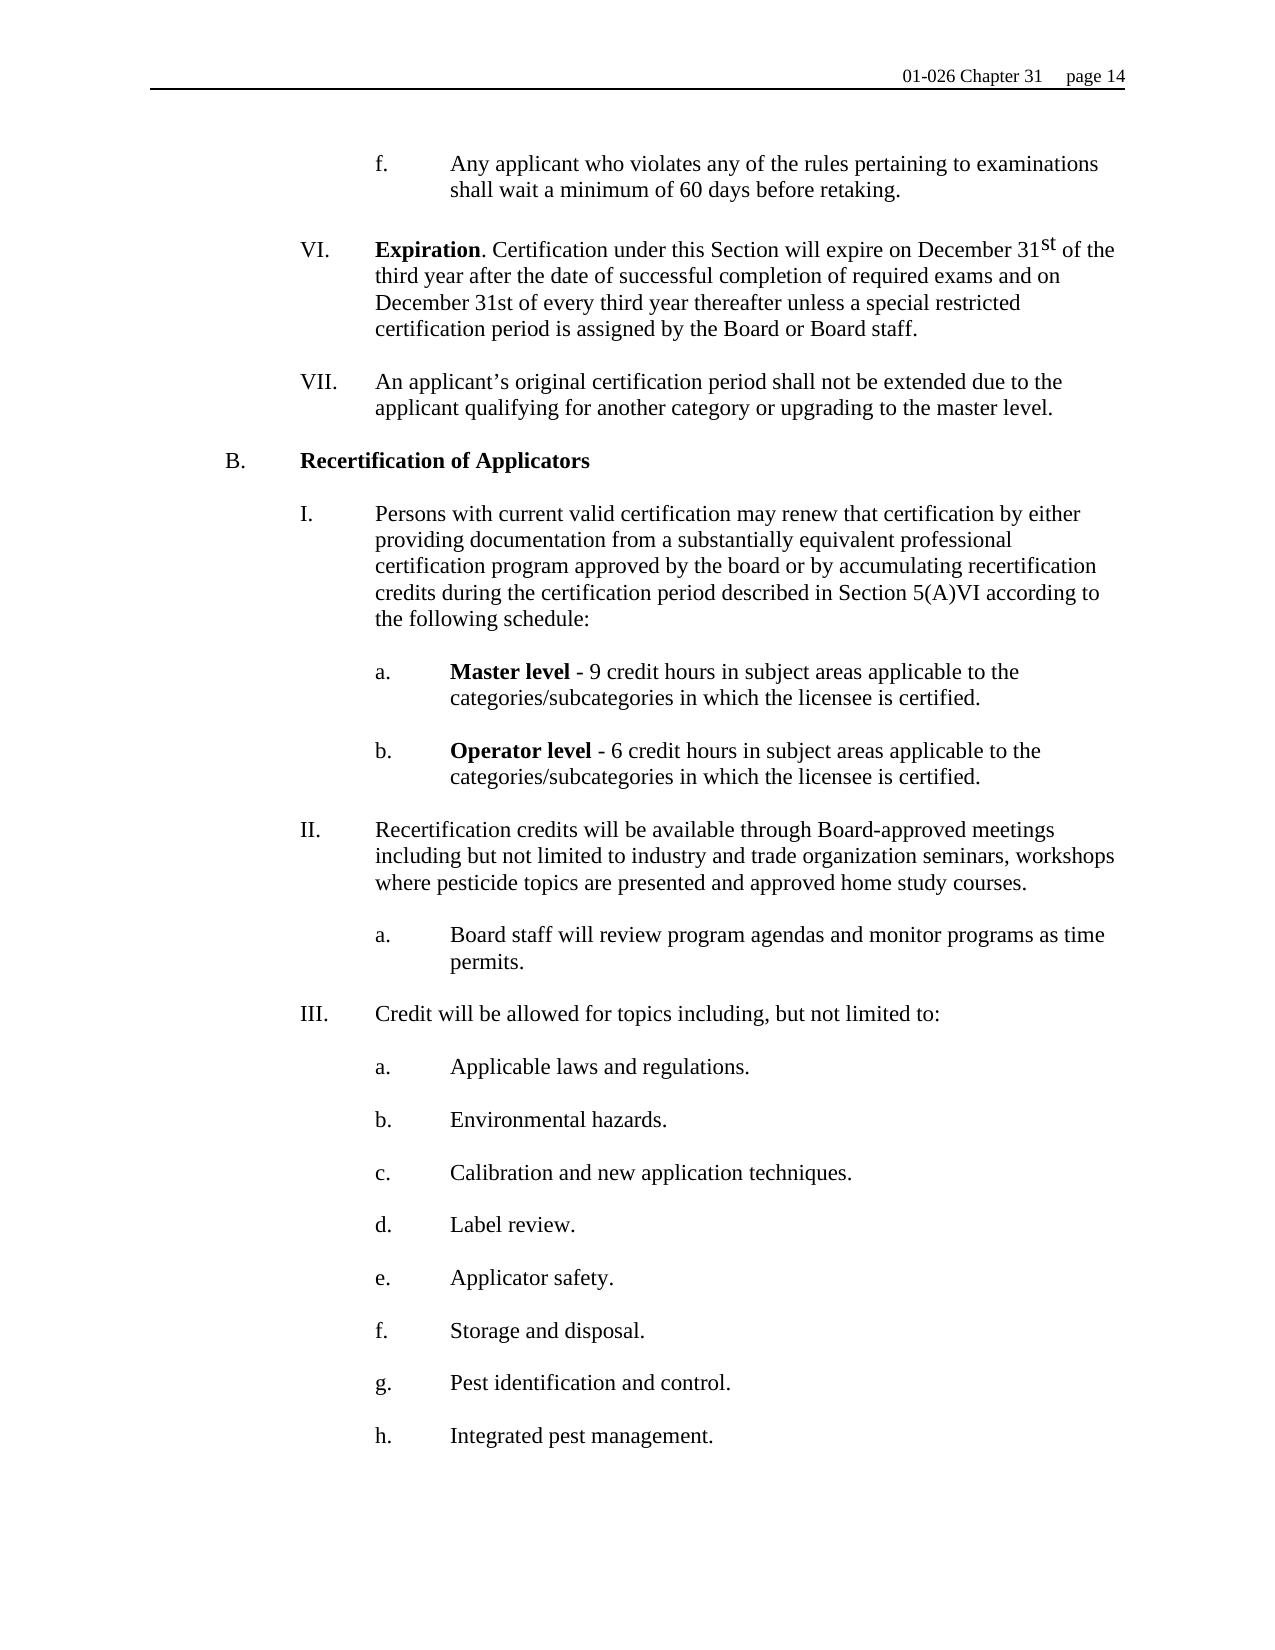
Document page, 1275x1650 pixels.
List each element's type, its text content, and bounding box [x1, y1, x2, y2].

text B. Recertification of Applicators [150, 447, 1125, 473]
text b. Environmental hazards. [150, 1106, 1125, 1132]
text I. Persons with current valid certification may renew that certification by either providing documentation from a substantially equivalent professional certification program approved by the board or by accumulating recertification credits during the certification period described in Section 5(A)VI according to the following schedule: [150, 500, 1125, 631]
text e. Applicator safety. [150, 1264, 1125, 1290]
text a. Board staff will review program agendas and monitor programs as time permits. [150, 921, 1125, 974]
text h. Integrated pest management. [150, 1422, 1125, 1448]
text c. Calibration and new application techniques. [150, 1158, 1125, 1185]
text VI. Expiration. Certification under this Section will expire on December 31st of the third year after the date of successful completion of required exams and on December 31st of every third year thereafter unless a special restricted certification period is assigned by the Board or Board staff. [300, 229, 1125, 342]
text d. Label review. [150, 1211, 1125, 1238]
text a. Applicable laws and regulations. [150, 1053, 1125, 1079]
text g. Pest identification and control. [150, 1369, 1125, 1396]
text II. Recertification credits will be available through Board-approved meetings including but not limited to industry and trade organization seminars, workshops where pesticide topics are presented and approved home study courses. [150, 816, 1125, 895]
text f. Storage and disposal. [150, 1317, 1125, 1343]
text VII. An applicant’s original certification period shall not be extended due to the applicant qualifying for another category or upgrading to the master level. [300, 368, 1125, 421]
text b. Operator level - 6 credit hours in subject areas applicable to the categories/subcategories in which the licensee is certified. [150, 737, 1125, 789]
text f. Any applicant who violates any of the rules pertaining to examinations shall wait a minimum of 60 days before retaking. [150, 150, 1125, 203]
text III. Credit will be allowed for topics including, but not limited to: [150, 1000, 1125, 1027]
text a. Master level - 9 credit hours in subject areas applicable to the categories/subcategories in which the licensee is certified. [150, 658, 1125, 711]
